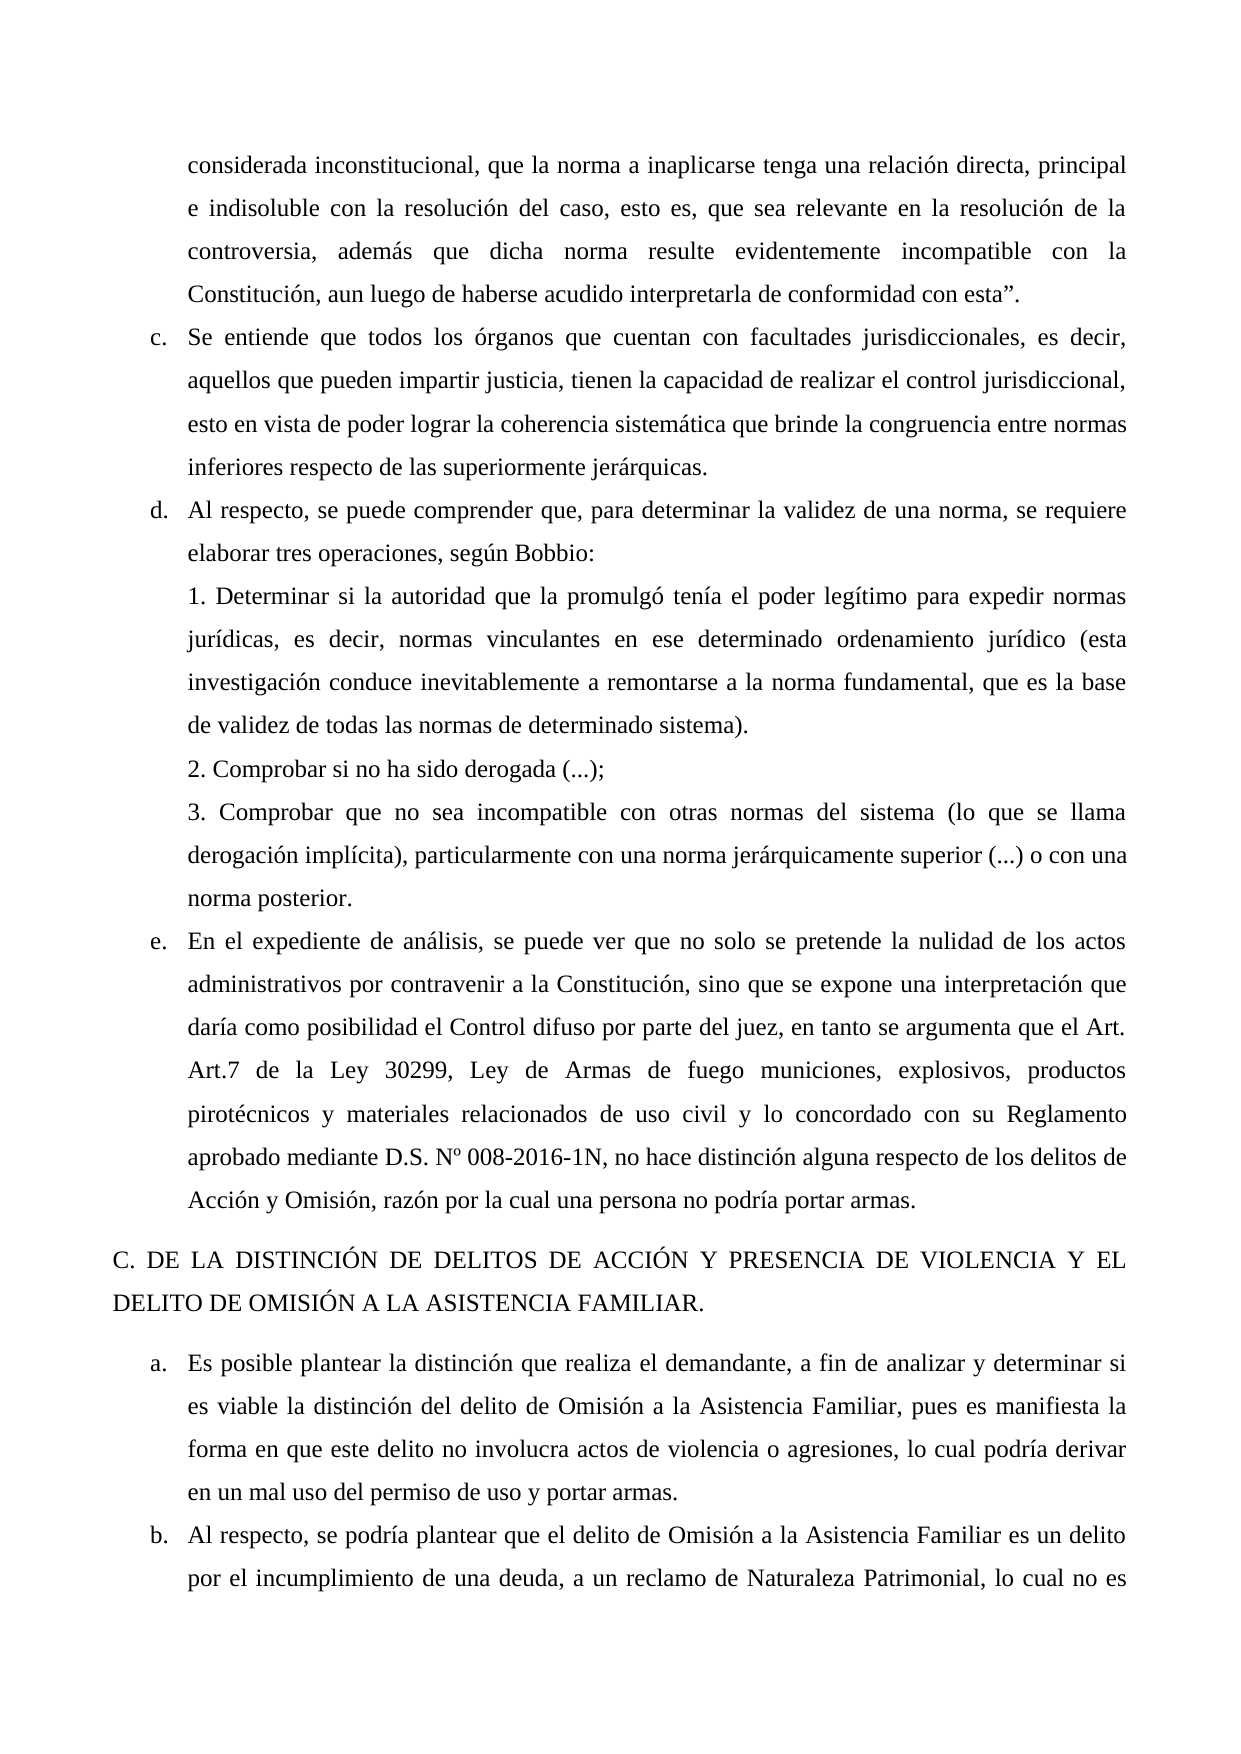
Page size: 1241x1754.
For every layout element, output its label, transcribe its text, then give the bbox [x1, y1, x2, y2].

list 3. Comprobar que no sea incompatible con otras normas del sistema (lo que se llama derogación implícita), particularmente con una norma jerárquicamente superior (...) o con una norma posterior. [187, 797, 1128, 912]
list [150, 150, 1128, 308]
list 1. Determinar si la autoridad que la promulgó tenía el poder legítimo para expedir normas jurídicas, es decir, normas vinculantes en ese determinado ordenamiento jurídico (esta investigación conduce inevitablemente a remontarse a la norma fundamental, que es la base de validez de todas las normas de determinado sistema). [187, 581, 1128, 739]
list En el expediente de análisis, se puede ver que no solo se pretende la nulidad de los actos administrativos por contravenir a la Constitución, sino que se expone una interpretación que daría como posibilidad el Control difuso por parte del juez, en tanto se argumenta que el Art. Art.7 de la Ley 30299, Ley de Armas de fuego municiones, explosivos, productos pirotécnicos y materiales relacionados de uso civil y lo concordado con su Reglamento aprobado mediante D.S. Nº 008-2016-1N, no hace distinción alguna respecto de los delitos de Acción y Omisión, razón por la cual una persona no podría portar armas. [150, 926, 1128, 1214]
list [150, 1520, 1128, 1592]
list Es posible plantear la distinción que realiza el demandante, a fin de analizar y determinar si es viable la distinción del delito de Omisión a la Asistencia Familiar, pues es manifiesta la forma en que este delito no involucra actos de violencia o agresiones, lo cual podría derivar en un mal uso del permiso de uso y portar armas. [150, 1348, 1128, 1506]
text C. DE LA DISTINCIÓN DE DELITOS DE ACCIÓN Y PRESENCIA DE VIOLENCIA Y EL DELITO DE OMISIÓN A LA ASISTENCIA FAMILIAR. [112, 1245, 1128, 1317]
list Se entiende que todos los órganos que cuentan con facultades jurisdiccionales, es decir, aquellos que pueden impartir justicia, tienen la capacidad de realizar el control jurisdiccional, esto en vista de poder lograr la coherencia sistemática que brinde la congruencia entre normas inferiores respecto de las superiormente jerárquicas. [150, 322, 1128, 481]
list Al respecto, se puede comprender que, para determinar la validez de una norma, se requiere elaborar tres operaciones, según Bobbio: [150, 495, 1128, 567]
list 2. Comprobar si no ha sido derogada (...); [187, 754, 1128, 782]
